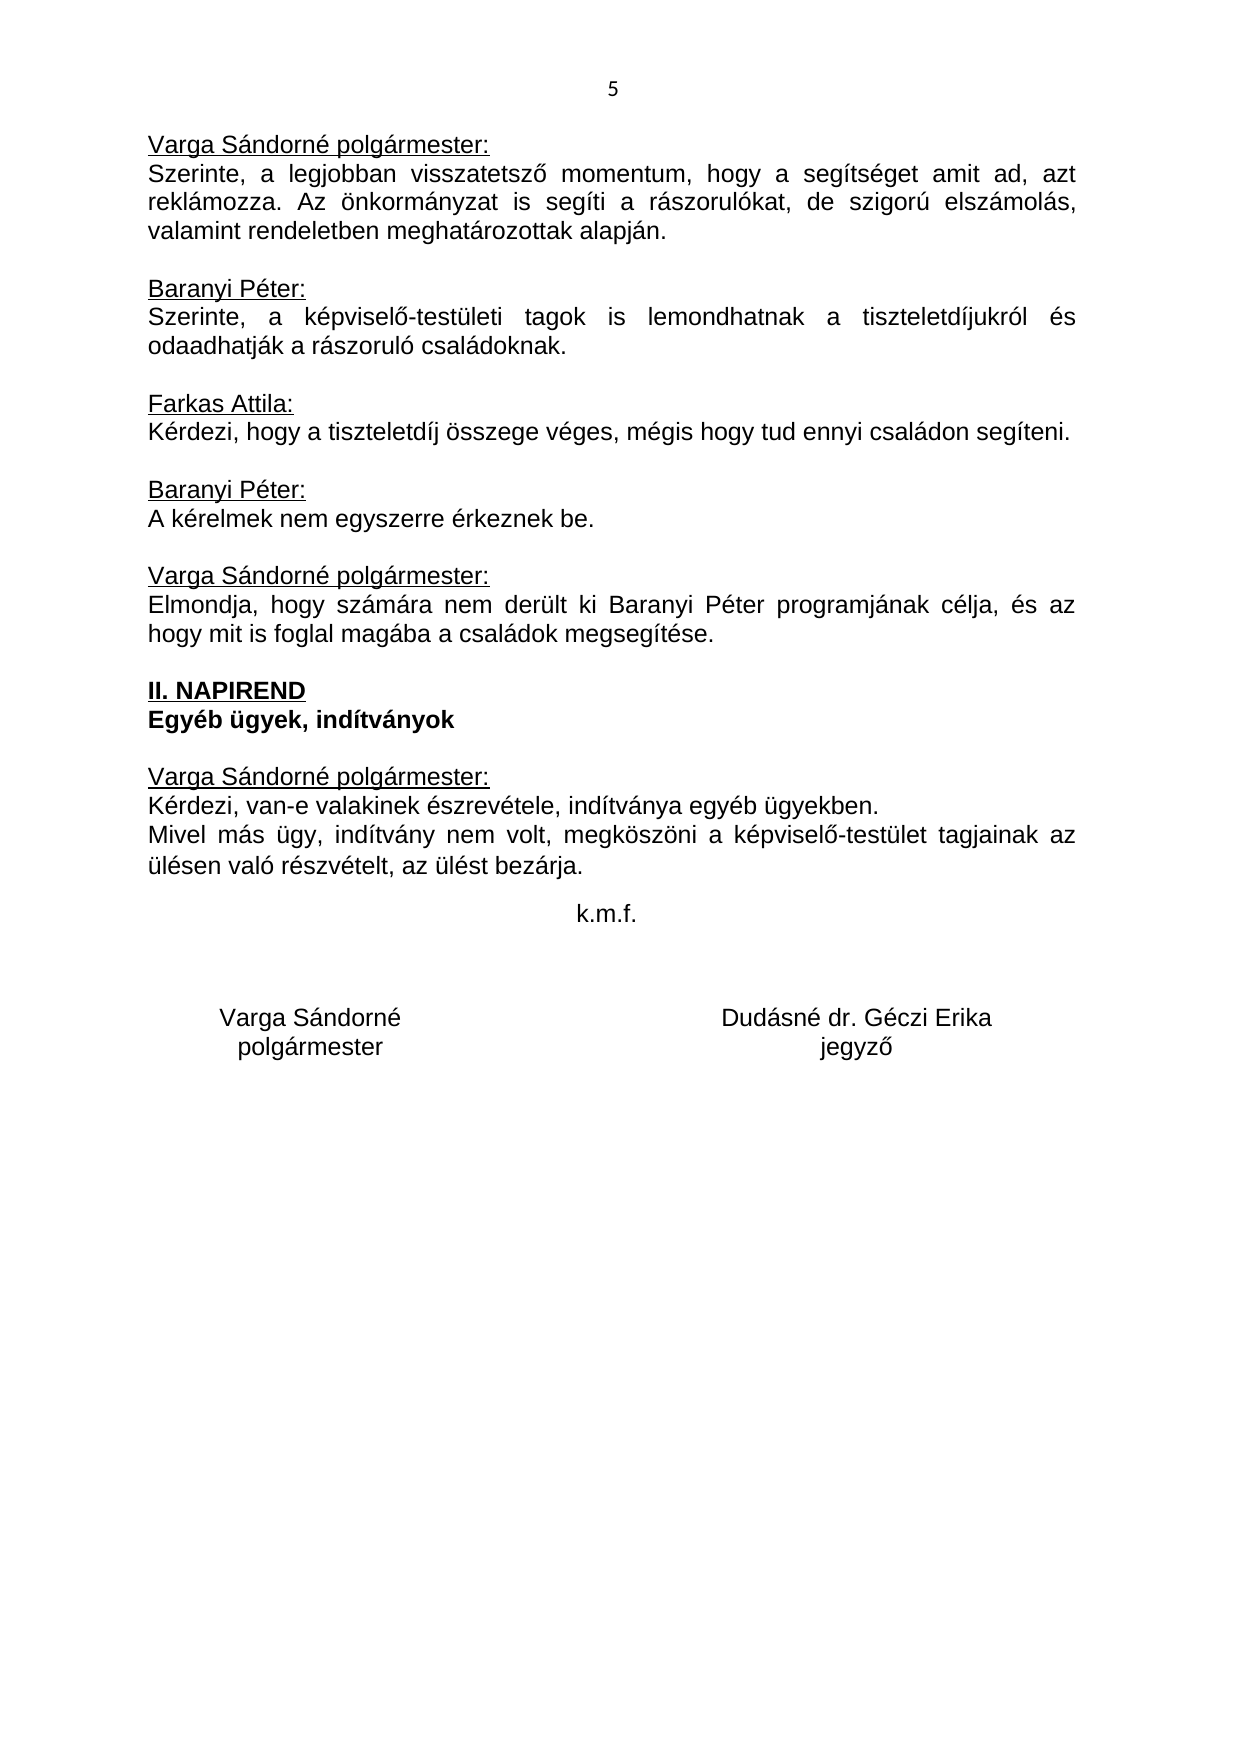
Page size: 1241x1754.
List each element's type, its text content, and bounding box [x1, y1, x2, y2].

text Szerinte, a legjobban visszatetsző momentum, hogy a segítséget amit ad, azt reklámozza. Az önkormányzat is segíti a rászorulókat, de szigorú elszámolás, valamint rendeletben meghatározottak alapján. [148, 158, 1078, 245]
text Mivel más ügy, indítvány nem volt, megköszöni a képviselő-testület tagjainak az ülésen való részvételt, az ülést bezárja. [148, 820, 1078, 879]
text Farkas Attila: [148, 388, 1078, 417]
text A kérelmek nem egyszerre érkeznek be. [148, 503, 1078, 532]
text k.m.f. [148, 898, 1078, 927]
text II. NAPIREND [148, 676, 1078, 705]
text Varga Sándorné polgármester: [148, 561, 1078, 590]
text Kérdezi, hogy a tiszteletdíj összege véges, mégis hogy tud ennyi családon segíteni. [148, 417, 1078, 446]
text Szerinte, a képviselő-testületi tagok is lemondhatnak a tiszteletdíjukról és odaadhatják a rászoruló családoknak. [148, 302, 1078, 360]
text Baranyi Péter: [148, 475, 1078, 503]
text polgármester jegyző [148, 1032, 1078, 1061]
text Egyéb ügyek, indítványok [148, 705, 1078, 733]
text Varga Sándorné polgármester: [148, 130, 1078, 158]
text Varga Sándorné Dudásné dr. Géczi Erika [148, 1003, 1078, 1032]
text Varga Sándorné polgármester: [148, 762, 1078, 791]
text Baranyi Péter: [148, 273, 1078, 302]
text Kérdezi, van-e valakinek észrevétele, indítványa egyéb ügyekben. [148, 791, 1078, 820]
text Elmondja, hogy számára nem derült ki Baranyi Péter programjának célja, és az hogy mit is foglal magába a családok megsegítése. [148, 590, 1078, 647]
